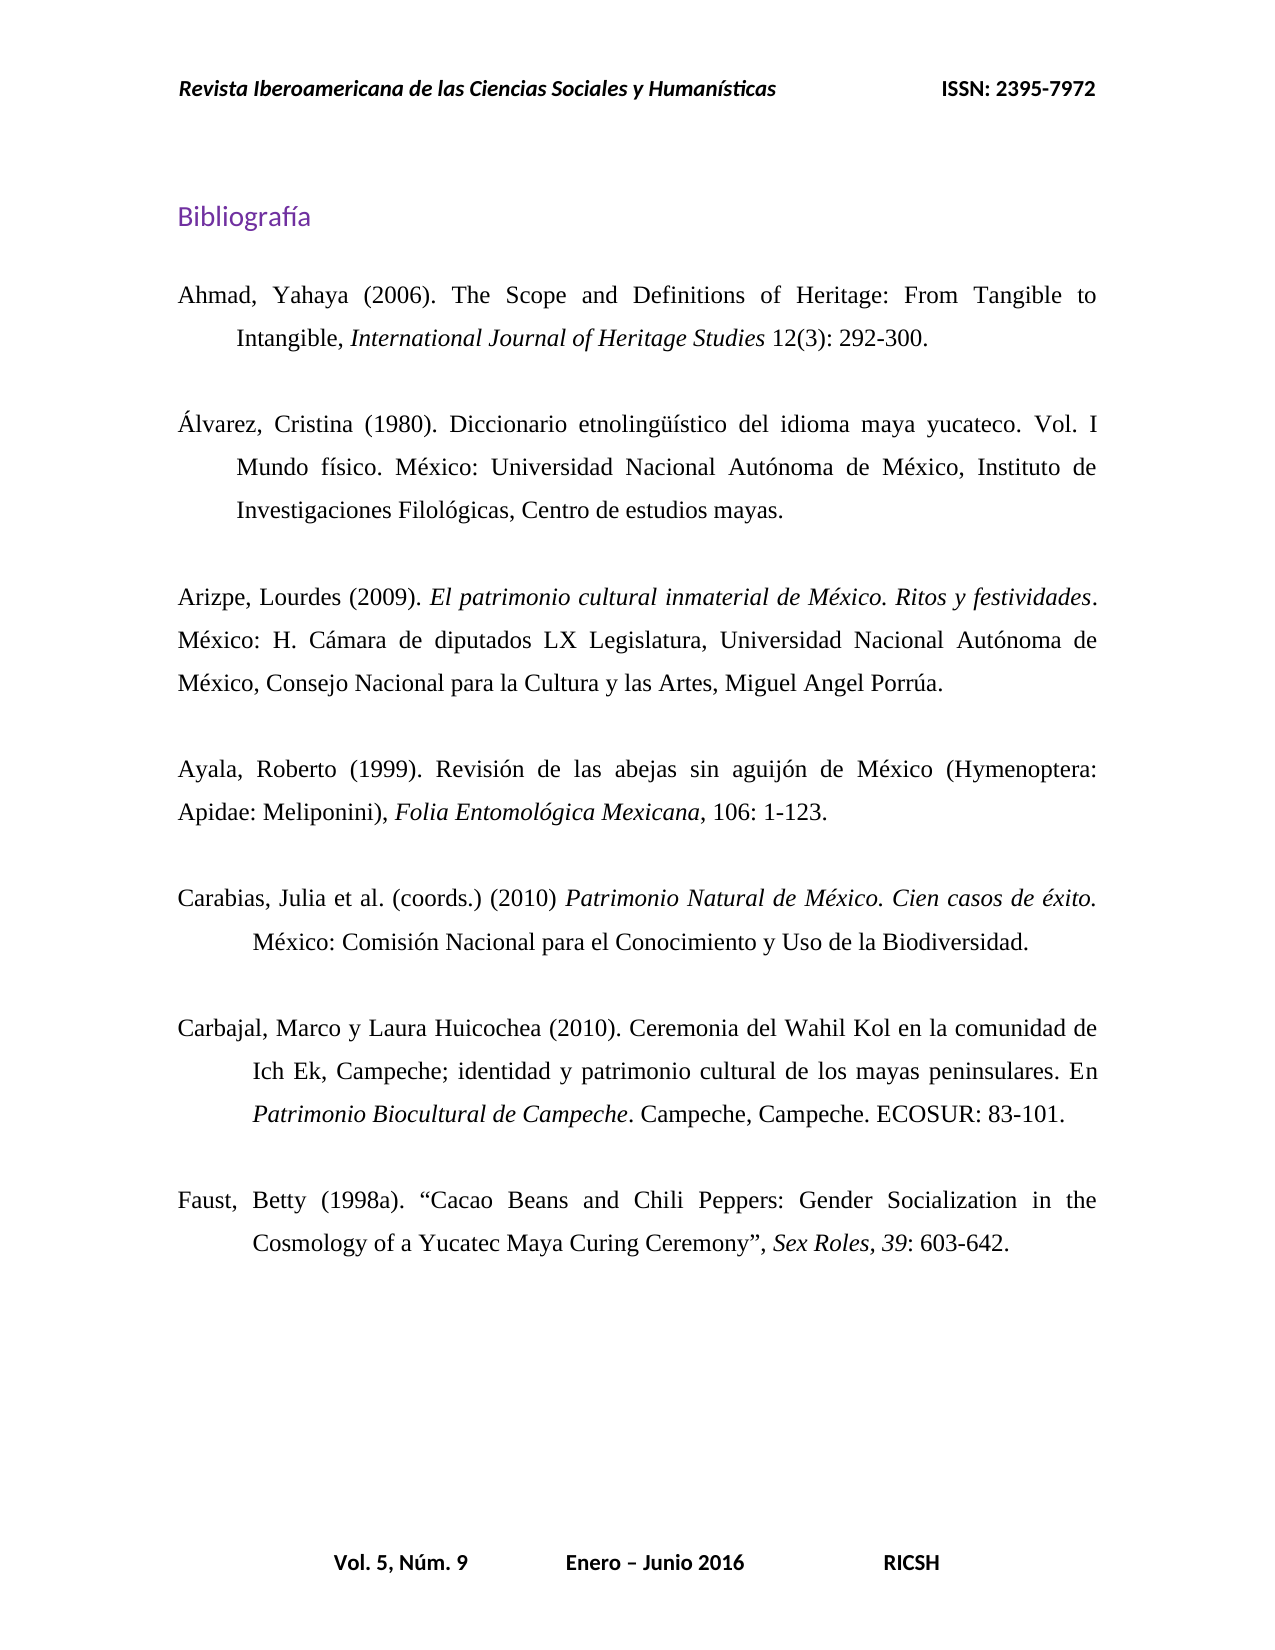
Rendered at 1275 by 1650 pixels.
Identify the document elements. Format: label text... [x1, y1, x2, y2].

text Ayala, Roberto (1999). Revisión de las abejas sin aguijón de México (Hymenoptera: Apidae: Meliponini), Folia Entomológica Mexicana, 106: 1-123. [177, 754, 1098, 826]
text Álvarez, Cristina (1980). Diccionario etnolingüístico del idioma maya yucateco. Vol. I Mundo físico. México: Universidad Nacional Autónoma de México, Instituto de Investigaciones Filológicas, Centro de estudios mayas. [177, 409, 1098, 524]
text Ahmad, Yahaya (2006). The Scope and Definitions of Heritage: From Tangible to Intangible, International Journal of Heritage Studies 12(3): 292-300. [177, 280, 1098, 352]
text Arizpe, Lourdes (2009). El patrimonio cultural inmaterial de México. Ritos y festividades. México: H. Cámara de diputados LX Legislatura, Universidad Nacional Autónoma de México, Consejo Nacional para la Cultura y las Artes, Miguel Angel Porrúa. [177, 582, 1098, 697]
text Faust, Betty (1998a). “Cacao Beans and Chili Peppers: Gender Socialization in the Cosmology of a Yucatec Maya Curing Ceremony”, Sex Roles, 39: 603-642. [177, 1185, 1098, 1257]
text Carabias, Julia et al. (coords.) (2010) Patrimonio Natural de México. Cien casos de éxito. México: Comisión Nacional para el Conocimiento y Uso de la Biodiversidad. [177, 883, 1098, 955]
subtitle Bibliografía [177, 198, 1098, 233]
text Carbajal, Marco y Laura Huicochea (2010). Ceremonia del Wahil Kol en la comunidad de Ich Ek, Campeche; identidad y patrimonio cultural de los mayas peninsulares. En Patrimonio Biocultural de Campeche. Campeche, Campeche. ECOSUR: 83-101. [177, 1013, 1098, 1128]
